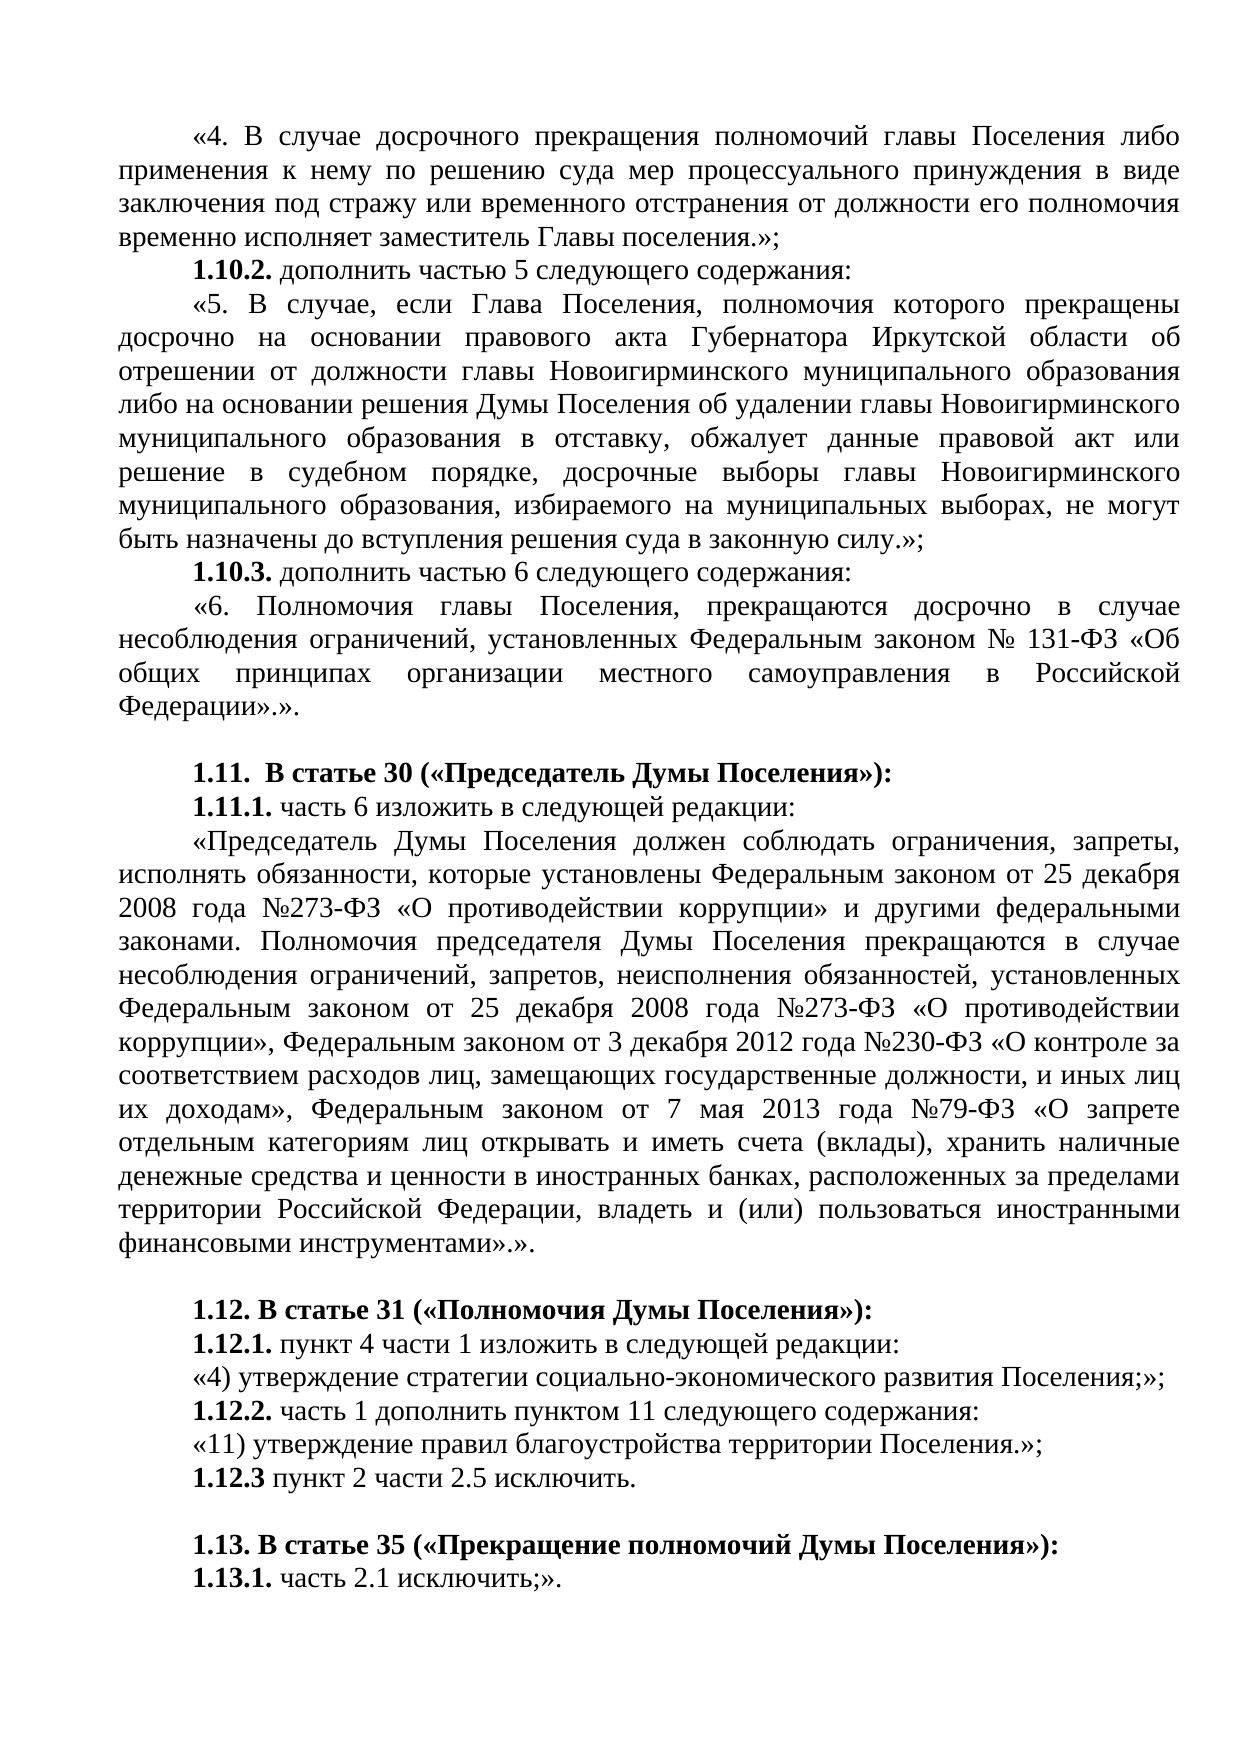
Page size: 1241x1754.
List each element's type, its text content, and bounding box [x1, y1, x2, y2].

text 1.12. В статье 31 («Полномочия Думы Поселения»): [118, 1292, 1181, 1326]
text «4) утверждение стратегии социально-экономического развития Поселения;»; [118, 1359, 1181, 1393]
text 1.12.3 пункт 2 части 2.5 исключить. [118, 1460, 1181, 1493]
text «11) утверждение правил благоустройства территории Поселения.»; [118, 1426, 1181, 1460]
text «4. В случае досрочного прекращения полномочий главы Поселения либо применения к нему по решению суда мер процессуального принуждения в виде заключения под стражу или временного отстранения от должности его полномочия временно исполняет заместитель Главы поселения.»; [118, 118, 1181, 252]
text «6. Полномочия главы Поселения, прекращаются досрочно в случае несоблюдения ограничений, установленных Федеральным законом № 131-ФЗ «Об общих принципах организации местного самоуправления в Российской Федерации».». [118, 588, 1181, 722]
text 1.13.1. часть 2.1 исключить;». [118, 1561, 1181, 1594]
text «5. В случае, если Глава Поселения, полномочия которого прекращены досрочно на основании правового акта Губернатора Иркутской области об отрешении от должности главы Новоигирминского муниципального образования либо на основании решения Думы Поселения об удалении главы Новоигирминского муниципального образования в отставку, обжалует данные правовой акт или решение в судебном порядке, досрочные выборы главы Новоигирминского муниципального образования, избираемого на муниципальных выборах, не могут быть назначены до вступления решения суда в законную силу.»; [118, 286, 1181, 554]
text 1.12.2. часть 1 дополнить пунктом 11 следующего содержания: [118, 1393, 1181, 1426]
text «Председатель Думы Поселения должен соблюдать ограничения, запреты, исполнять обязанности, которые установлены Федеральным законом от 25 декабря 2008 года №273-ФЗ «О противодействии коррупции» и другими федеральными законами. Полномочия председателя Думы Поселения прекращаются в случае несоблюдения ограничений, запретов, неисполнения обязанностей, установленных Федеральным законом от 25 декабря 2008 года №273-ФЗ «О противодействии коррупции», Федеральным законом от 3 декабря 2012 года №230-ФЗ «О контроле за соответствием расходов лиц, замещающих государственные должности, и иных лиц их доходам», Федеральным законом от 7 мая 2013 года №79-ФЗ «О запрете отдельным категориям лиц открывать и иметь счета (вклады), хранить наличные денежные средства и ценности в иностранных банках, расположенных за пределами территории Российской Федерации, владеть и (или) пользоваться иностранными финансовыми инструментами».». [118, 823, 1181, 1259]
text 1.10.2. дополнить частью 5 следующего содержания: [118, 252, 1181, 286]
text 1.12.1. пункт 4 части 1 изложить в следующей редакции: [118, 1326, 1181, 1359]
text 1.10.3. дополнить частью 6 следующего содержания: [118, 554, 1181, 588]
text 1.13. В статье 35 («Прекращение полномочий Думы Поселения»): [118, 1527, 1181, 1561]
text 1.11. В статье 30 («Председатель Думы Поселения»): [118, 756, 1181, 789]
text 1.11.1. часть 6 изложить в следующей редакции: [118, 789, 1181, 823]
